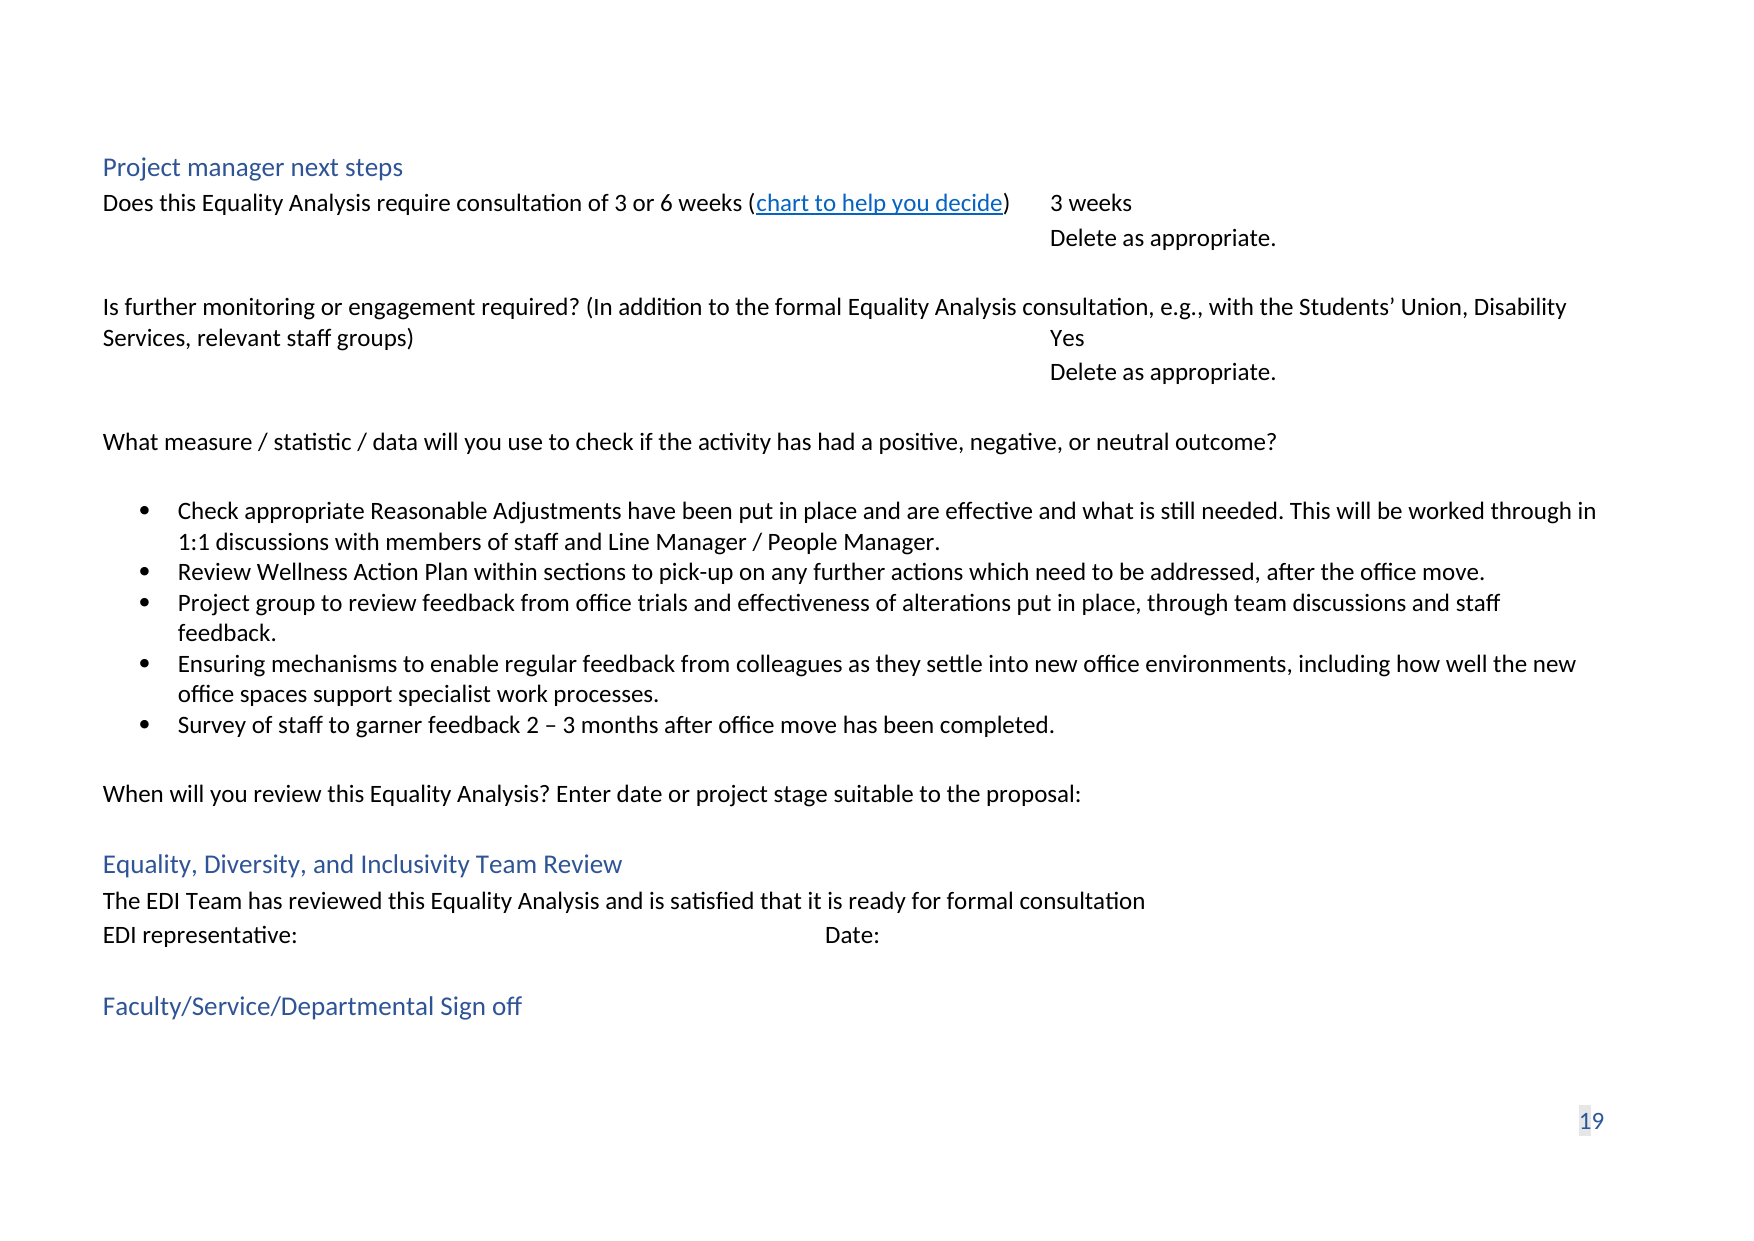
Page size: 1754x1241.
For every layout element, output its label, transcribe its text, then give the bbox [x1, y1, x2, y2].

list Ensuring mechanisms to enable regular feedback from colleagues as they settle into new office environments, including how well the new office spaces support specialist work processes. [140, 648, 1604, 709]
text When will you review this Equality Analysis? Enter date or project stage suitable to the proposal: [103, 778, 1604, 809]
text Delete as appropriate. [103, 222, 1604, 252]
text Delete as appropriate. [103, 356, 1604, 387]
text Does this Equality Analysis require consultation of 3 or 6 weeks (chart to help you decide) 3 weeks [103, 187, 1604, 218]
text Faculty/Service/Departmental Sign off [103, 989, 1604, 1022]
text The EDI Team has reviewed this Equality Analysis and is satisfied that it is ready for formal consultation [103, 885, 1604, 915]
text What measure / statistic / data will you use to check if the activity has had a positive, negative, or neutral outcome? [103, 426, 1604, 456]
text Equality, Diversity, and Inclusivity Team Review [103, 848, 1604, 881]
list Survey of staff to garner feedback 2 – 3 months after office move has been completed. [140, 709, 1604, 739]
list Check appropriate Reasonable Adjustments have been put in place and are effective and what is still needed. This will be worked through in 1:1 discussions with members of staff and Line Manager / People Manager. [140, 495, 1604, 556]
text EDI representative: Date: [103, 919, 1604, 950]
text Is further monitoring or engagement required? (In addition to the formal Equality Analysis consultation, e.g., with the Students’ Union, Disability Services, relevant staff groups) Yes [103, 291, 1604, 352]
text Project manager next steps [103, 150, 1604, 183]
list Project group to review feedback from office trials and effectiveness of alterations put in place, through team discussions and staff feedback. [140, 587, 1604, 648]
list Review Wellness Action Plan within sections to pick-up on any further actions which need to be addressed, after the office move. [140, 556, 1604, 587]
